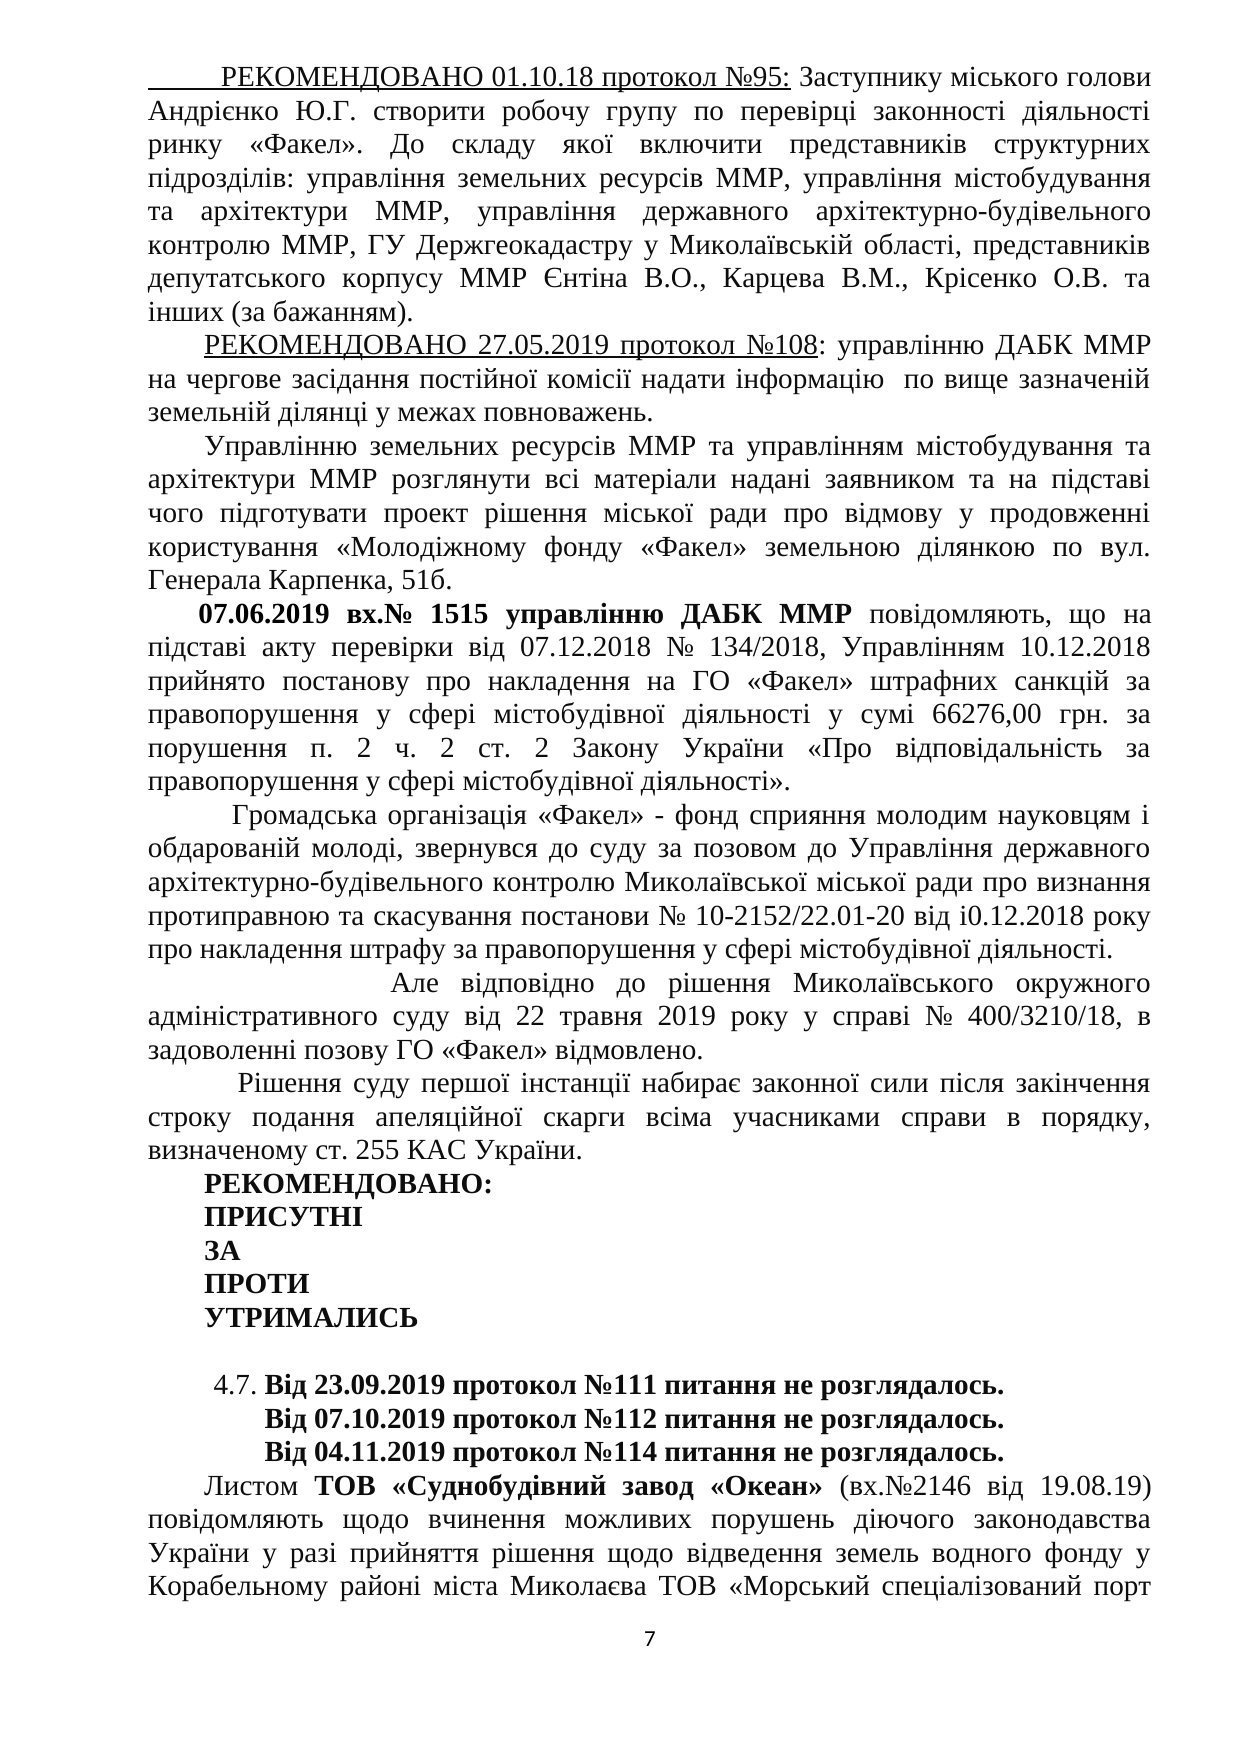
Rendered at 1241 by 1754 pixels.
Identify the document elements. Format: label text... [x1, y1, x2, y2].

text РЕКОМЕНДОВАНО: [148, 1166, 1152, 1199]
text РЕКОМЕНДОВАНО 01.10.18 протокол №95: Заступнику міського голови Андрієнко Ю.Г. створити робочу групу по перевірці законності діяльності ринку «Факел». До складу якої включити представників структурних підрозділів: управління земельних ресурсів ММР, управління містобудування та архітектури ММР, управління державного архітектурно-будівельного контролю ММР, ГУ Держгеокадастру у Миколаївській області, представників депутатського корпусу ММР Єнтіна В.О., Карцева В.М., Крісенко О.В. та інших (за бажанням). [148, 59, 1152, 327]
text Рішення суду першої інстанції набирає законної сили після закінчення строку подання апеляційної скарги всіма учасниками справи в порядку, визначеному ст. 255 КАС України. [148, 1065, 1152, 1166]
text 4.7. Від 23.09.2019 протокол №111 питання не розглядалось. [148, 1367, 1152, 1401]
text 07.06.2019 вх.№ 1515 управлінню ДАБК ММР повідомляють, що на підставі акту перевірки від 07.12.2018 № 134/2018, Управлінням 10.12.2018 прийнято постанову про накладення на ГО «Факел» штрафних санкцій за правопорушення у сфері містобудівної діяльності у сумі 66276,00 грн. за порушення п. 2 ч. 2 ст. 2 Закону України «Про відповідальність за правопорушення у сфері містобудівної діяльності». [148, 596, 1152, 797]
text ПРОТИ [148, 1267, 1152, 1300]
text РЕКОМЕНДОВАНО 27.05.2019 протокол №108: управлінню ДАБК ММР на чергове засідання постійної комісії надати інформацію по вище зазначеній земельній ділянці у межах повноважень. [148, 327, 1152, 428]
text Від 04.11.2019 протокол №114 питання не розглядалось. [148, 1434, 1152, 1468]
text УТРИМАЛИСЬ [148, 1300, 1152, 1334]
text Громадська організація «Факел» - фонд сприяння молодим науковцям і обдарованій молоді, звернувся до суду за позовом до Управління державного архітектурно-будівельного контролю Миколаївської міської ради про визнання протиправною та скасування постанови № 10-2152/22.01-20 від і0.12.2018 року про накладення штрафу за правопорушення у сфері містобудівної діяльності. [148, 797, 1152, 965]
text Управлінню земельних ресурсів ММР та управлінням містобудування та архітектури ММР розглянути всі матеріали надані заявником та на підставі чого підготувати проект рішення міської ради про відмову у продовженні користування «Молодіжному фонду «Факел» земельною ділянкою по вул. Генерала Карпенка, 51б. [148, 428, 1152, 596]
text Але відповідно до рішення Миколаївського окружного адміністративного суду від 22 травня 2019 року у справі № 400/3210/18, в задоволенні позову ГО «Факел» відмовлено. [148, 965, 1152, 1065]
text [148, 1468, 1152, 1602]
text ПРИСУТНІ [148, 1199, 1152, 1233]
text Від 07.10.2019 протокол №112 питання не розглядалось. [148, 1401, 1152, 1434]
text ЗА [148, 1233, 1152, 1267]
